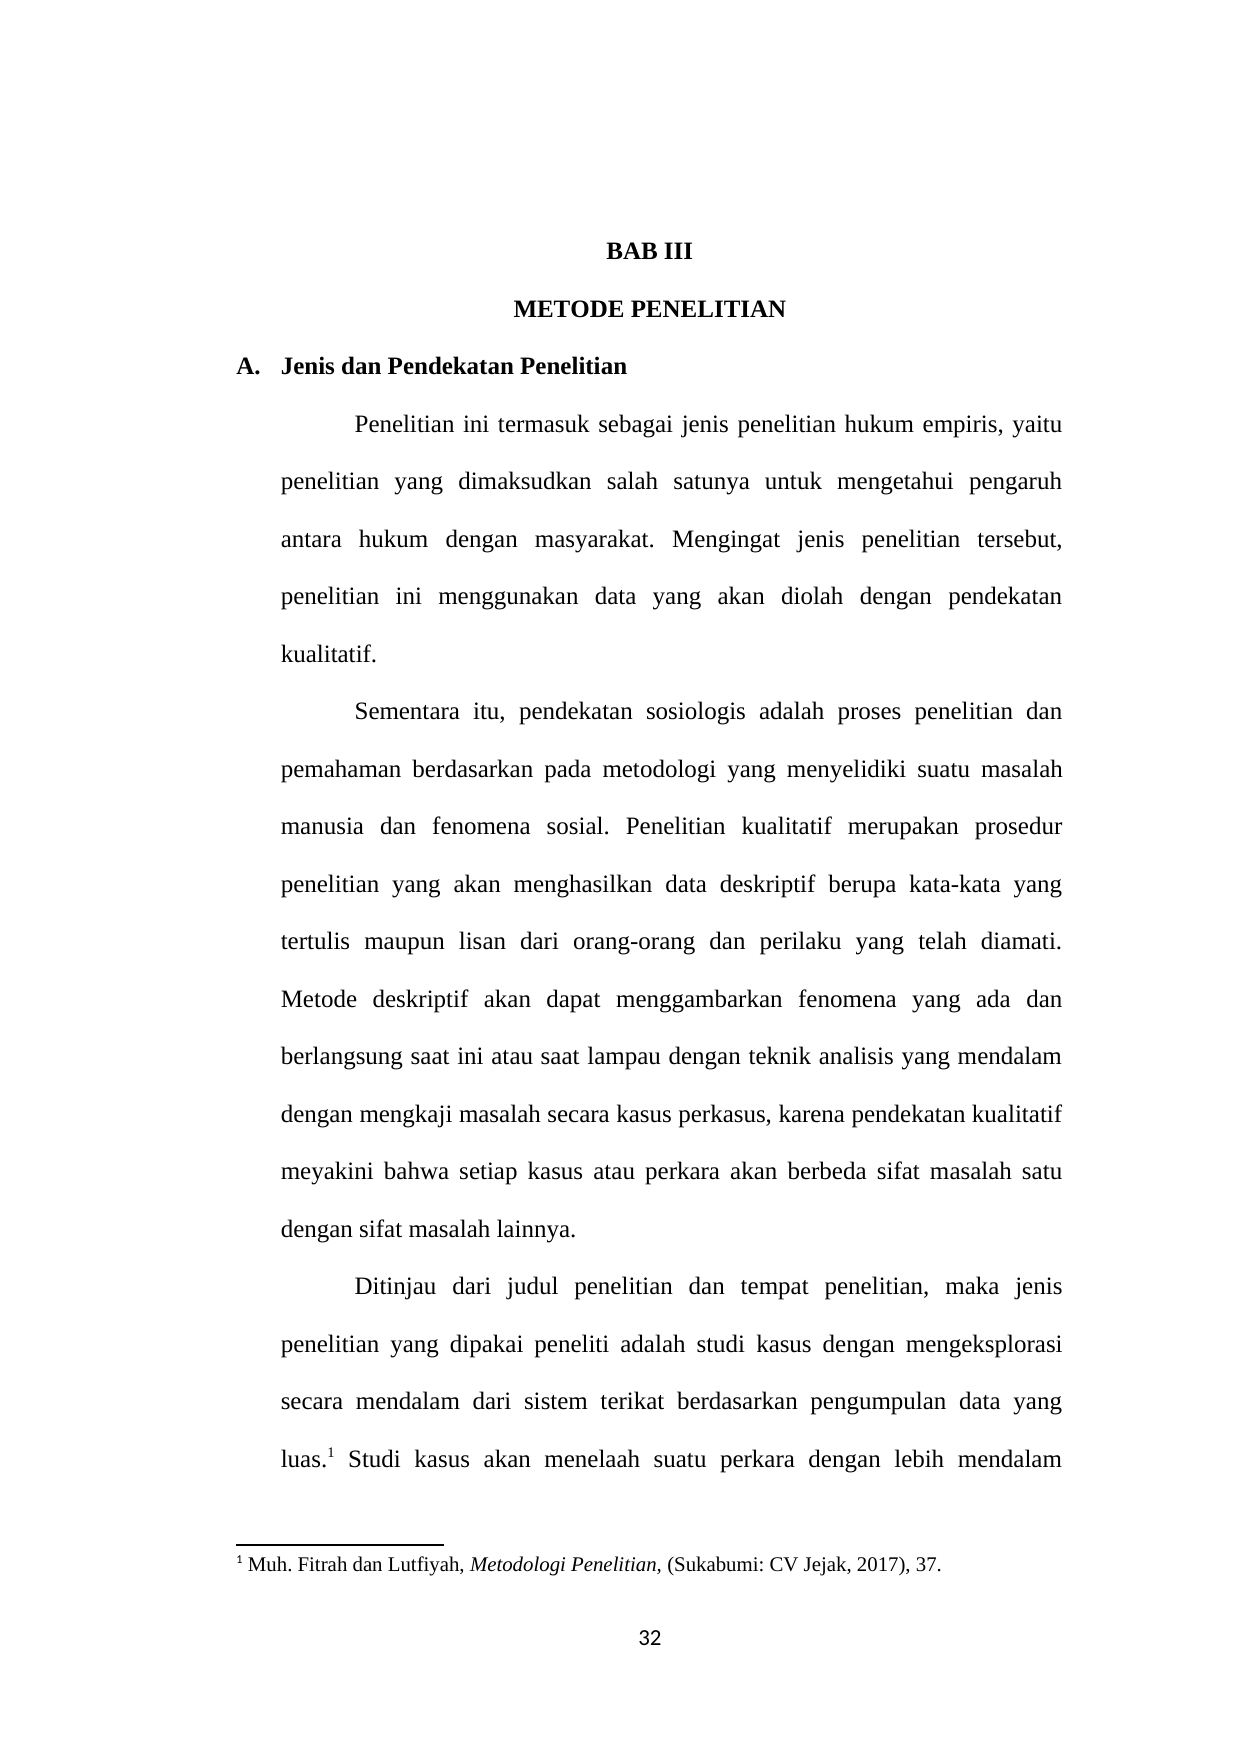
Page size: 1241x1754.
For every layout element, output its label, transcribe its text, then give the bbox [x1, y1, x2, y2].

text METODE PENELITIAN [236, 294, 1063, 322]
text BAB III [236, 236, 1063, 265]
text Sementara itu, pendekatan sosiologis adalah proses penelitian dan pemahaman berdasarkan pada metodologi yang menyelidiki suatu masalah manusia dan fenomena sosial. Penelitian kualitatif merupakan prosedur penelitian yang akan menghasilkan data deskriptif berupa kata-kata yang tertulis maupun lisan dari orang-orang dan perilaku yang telah diamati. Metode deskriptif akan dapat menggambarkan fenomena yang ada dan berlangsung saat ini atau saat lampau dengan teknik analisis yang mendalam dengan mengkaji masalah secara kasus perkasus, karena pendekatan kualitatif meyakini bahwa setiap kasus atau perkara akan berbeda sifat masalah satu dengan sifat masalah lainnya. [281, 696, 1063, 1242]
text Penelitian ini termasuk sebagai jenis penelitian hukum empiris, yaitu penelitian yang dimaksudkan salah satunya untuk mengetahui pengaruh antara hukum dengan masyarakat. Mengingat jenis penelitian tersebut, penelitian ini menggunakan data yang akan diolah dengan pendekatan kualitatif. [281, 409, 1063, 667]
list Jenis dan Pendekatan Penelitian [236, 351, 1063, 380]
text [281, 1271, 1063, 1472]
